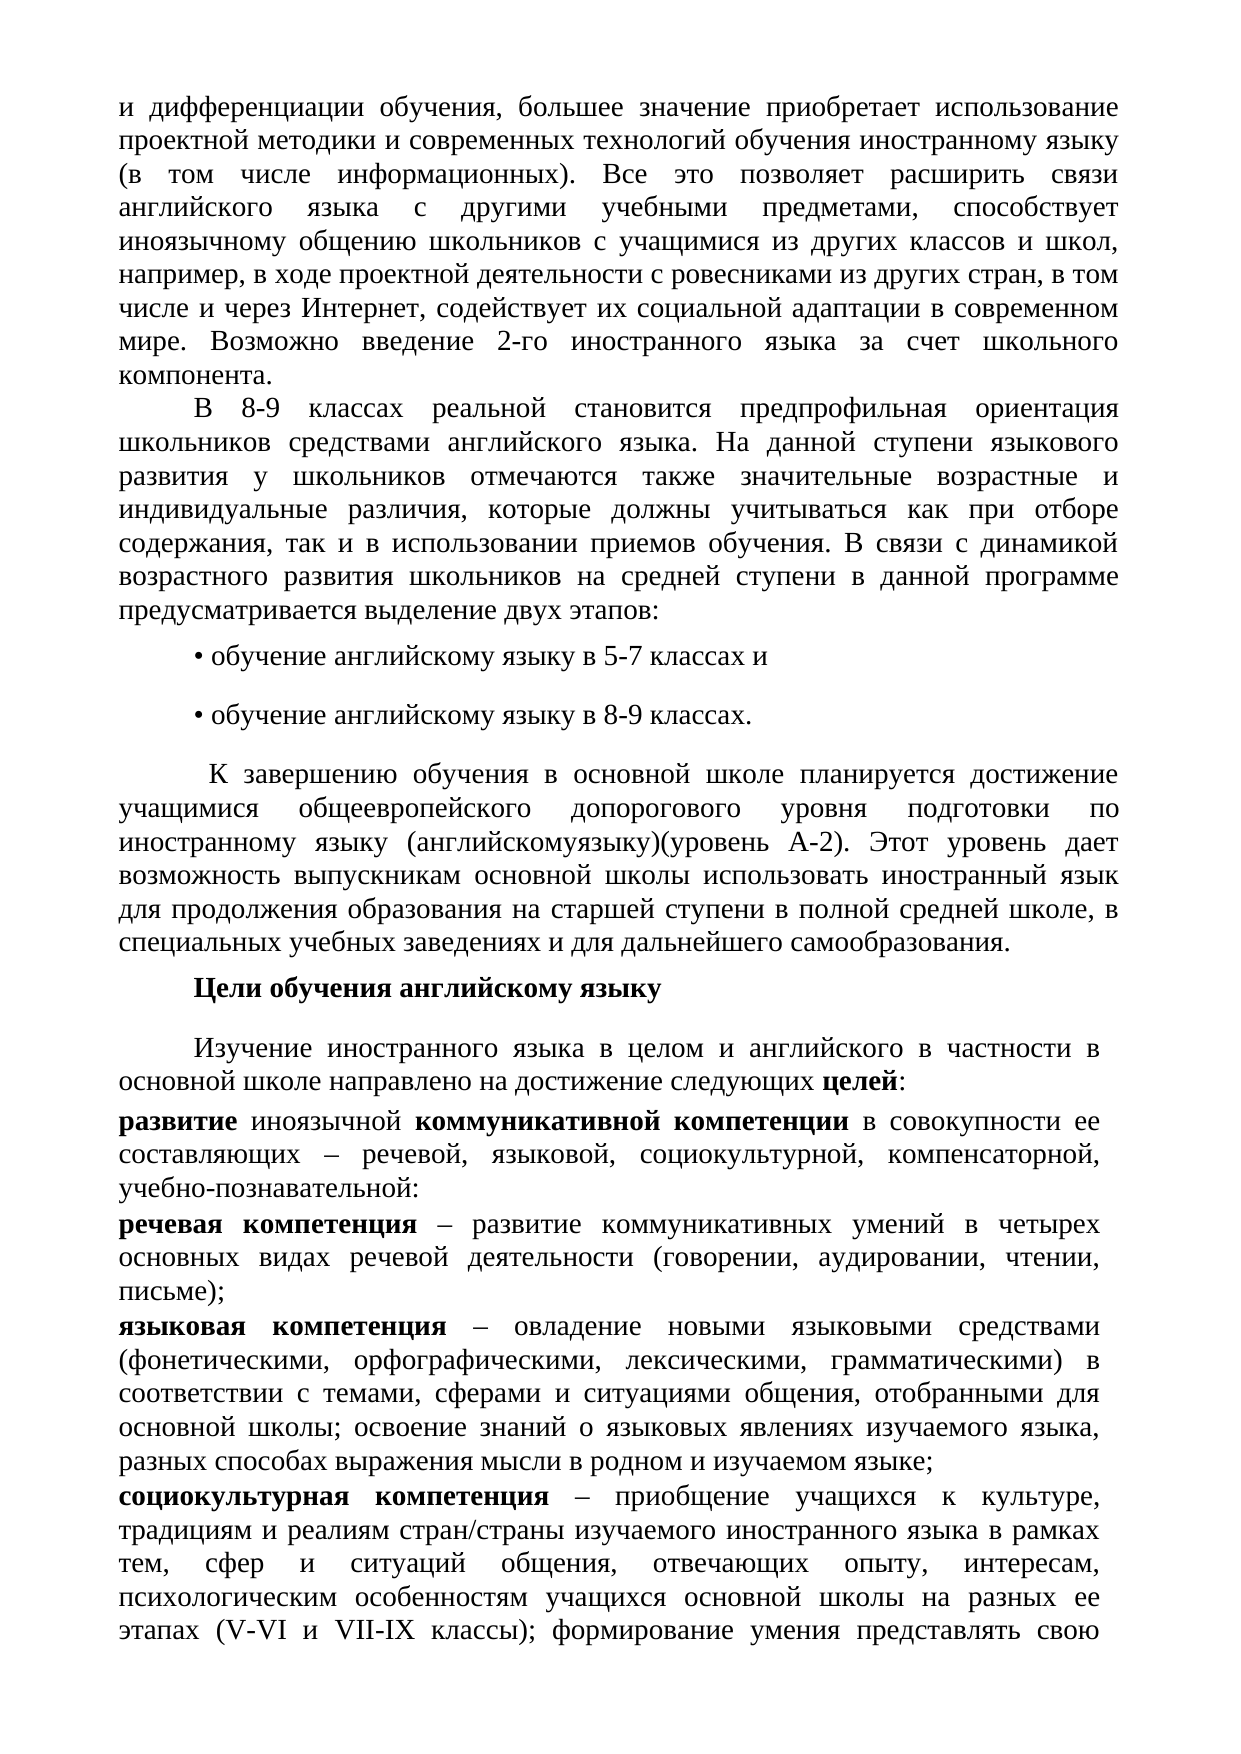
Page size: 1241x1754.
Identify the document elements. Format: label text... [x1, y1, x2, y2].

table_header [107, 89, 1131, 958]
text Цели обучения английскому языку [118, 970, 1152, 1004]
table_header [107, 1030, 1112, 1646]
